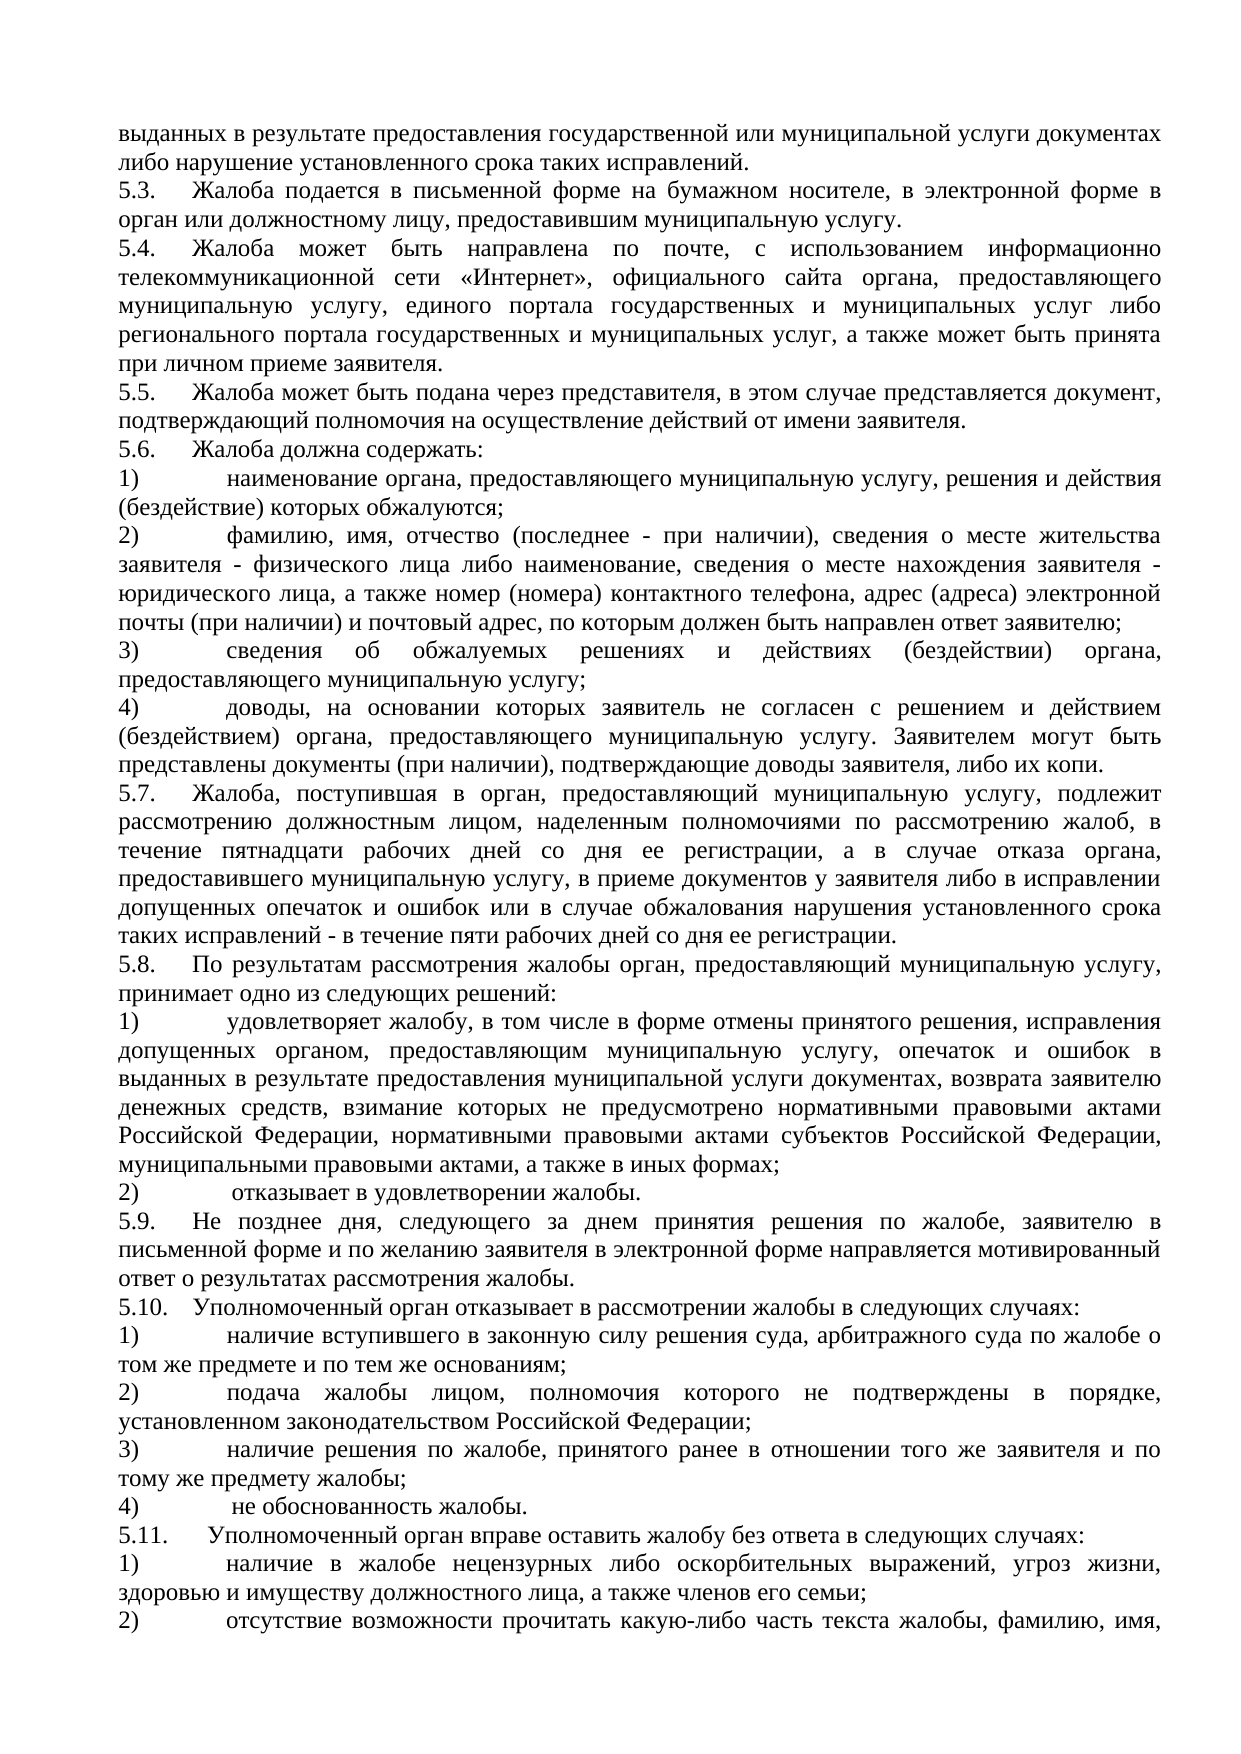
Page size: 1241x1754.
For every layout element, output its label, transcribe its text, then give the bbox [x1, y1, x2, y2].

list Уполномоченный орган отказывает в рассмотрении жалобы в следующих случаях: [118, 1292, 1162, 1321]
list подача жалобы лицом, полномочия которого не подтверждены в порядке, установленном законодательством Российской Федерации; [118, 1378, 1162, 1435]
list наименование органа, предоставляющего муниципальную услугу, решения и действия (бездействие) которых обжалуются; [118, 463, 1162, 521]
list наличие вступившего в законную силу решения суда, арбитражного суда по жалобе о том же предмете и по тем же основаниям; [118, 1321, 1162, 1378]
list Жалоба должна содержать: [118, 434, 1162, 463]
list Жалоба, поступившая в орган, предоставляющий муниципальную услугу, подлежит рассмотрению должностным лицом, наделенным полномочиями по рассмотрению жалоб, в течение пятнадцати рабочих дней со дня ее регистрации, а в случае отказа органа, предоставившего муниципальную услугу, в приеме документов у заявителя либо в исправлении допущенных опечаток и ошибок или в случае обжалования нарушения установленного срока таких исправлений - в течение пяти рабочих дней со дня ее регистрации. [118, 778, 1162, 949]
list Не позднее дня, следующего за днем принятия решения по жалобе, заявителю в письменной форме и по желанию заявителя в электронной форме направляется мотивированный ответ о результатах рассмотрения жалобы. [118, 1206, 1162, 1292]
list сведения об обжалуемых решениях и действиях (бездействии) органа, предоставляющего муниципальную услугу; [118, 636, 1162, 693]
list доводы, на основании которых заявитель не согласен с решением и действием (бездействием) органа, предоставляющего муниципальную услугу. Заявителем могут быть представлены документы (при наличии), подтверждающие доводы заявителя, либо их копи. [118, 693, 1162, 778]
list По результатам рассмотрения жалобы орган, предоставляющий муниципальную услугу, принимает одно из следующих решений: [118, 949, 1162, 1007]
list наличие в жалобе нецензурных либо оскорбительных выражений, угроз жизни, здоровью и имуществу должностного лица, а также членов его семьи; [118, 1549, 1162, 1606]
list Жалоба может быть подана через представителя, в этом случае представляется документ, подтверждающий полномочия на осуществление действий от имени заявителя. [118, 377, 1162, 434]
list удовлетворяет жалобу, в том числе в форме отмены принятого решения, исправления допущенных органом, предоставляющим муниципальную услугу, опечаток и ошибок в выданных в результате предоставления муниципальной услуги документах, возврата заявителю денежных средств, взимание которых не предусмотрено нормативными правовыми актами Российской Федерации, нормативными правовыми актами субъектов Российской Федерации, муниципальными правовыми актами, а также в иных формах; [118, 1007, 1162, 1178]
list наличие решения по жалобе, принятого ранее в отношении того же заявителя и по тому же предмету жалобы; [118, 1435, 1162, 1492]
list Жалоба может быть направлена по почте, с использованием информационно телекоммуникационной сети «Интернет», официального сайта органа, предоставляющего муниципальную услугу, единого портала государственных и муниципальных услуг либо регионального портала государственных и муниципальных услуг, а также может быть принята при личном приеме заявителя. [118, 233, 1162, 377]
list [118, 118, 1162, 176]
list Жалоба подается в письменной форме на бумажном носителе, в электронной форме в орган или должностному лицу, предоставившим муниципальную услугу. [118, 176, 1162, 233]
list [118, 1606, 1162, 1634]
list не обоснованность жалобы. [118, 1492, 1162, 1520]
list отказывает в удовлетворении жалобы. [118, 1178, 1162, 1206]
list фамилию, имя, отчество (последнее - при наличии), сведения о месте жительства заявителя - физического лица либо наименование, сведения о месте нахождения заявителя - юридического лица, а также номер (номера) контактного телефона, адрес (адреса) электронной почты (при наличии) и почтовый адрес, по которым должен быть направлен ответ заявителю; [118, 521, 1162, 636]
list Уполномоченный орган вправе оставить жалобу без ответа в следующих случаях: [118, 1520, 1162, 1549]
